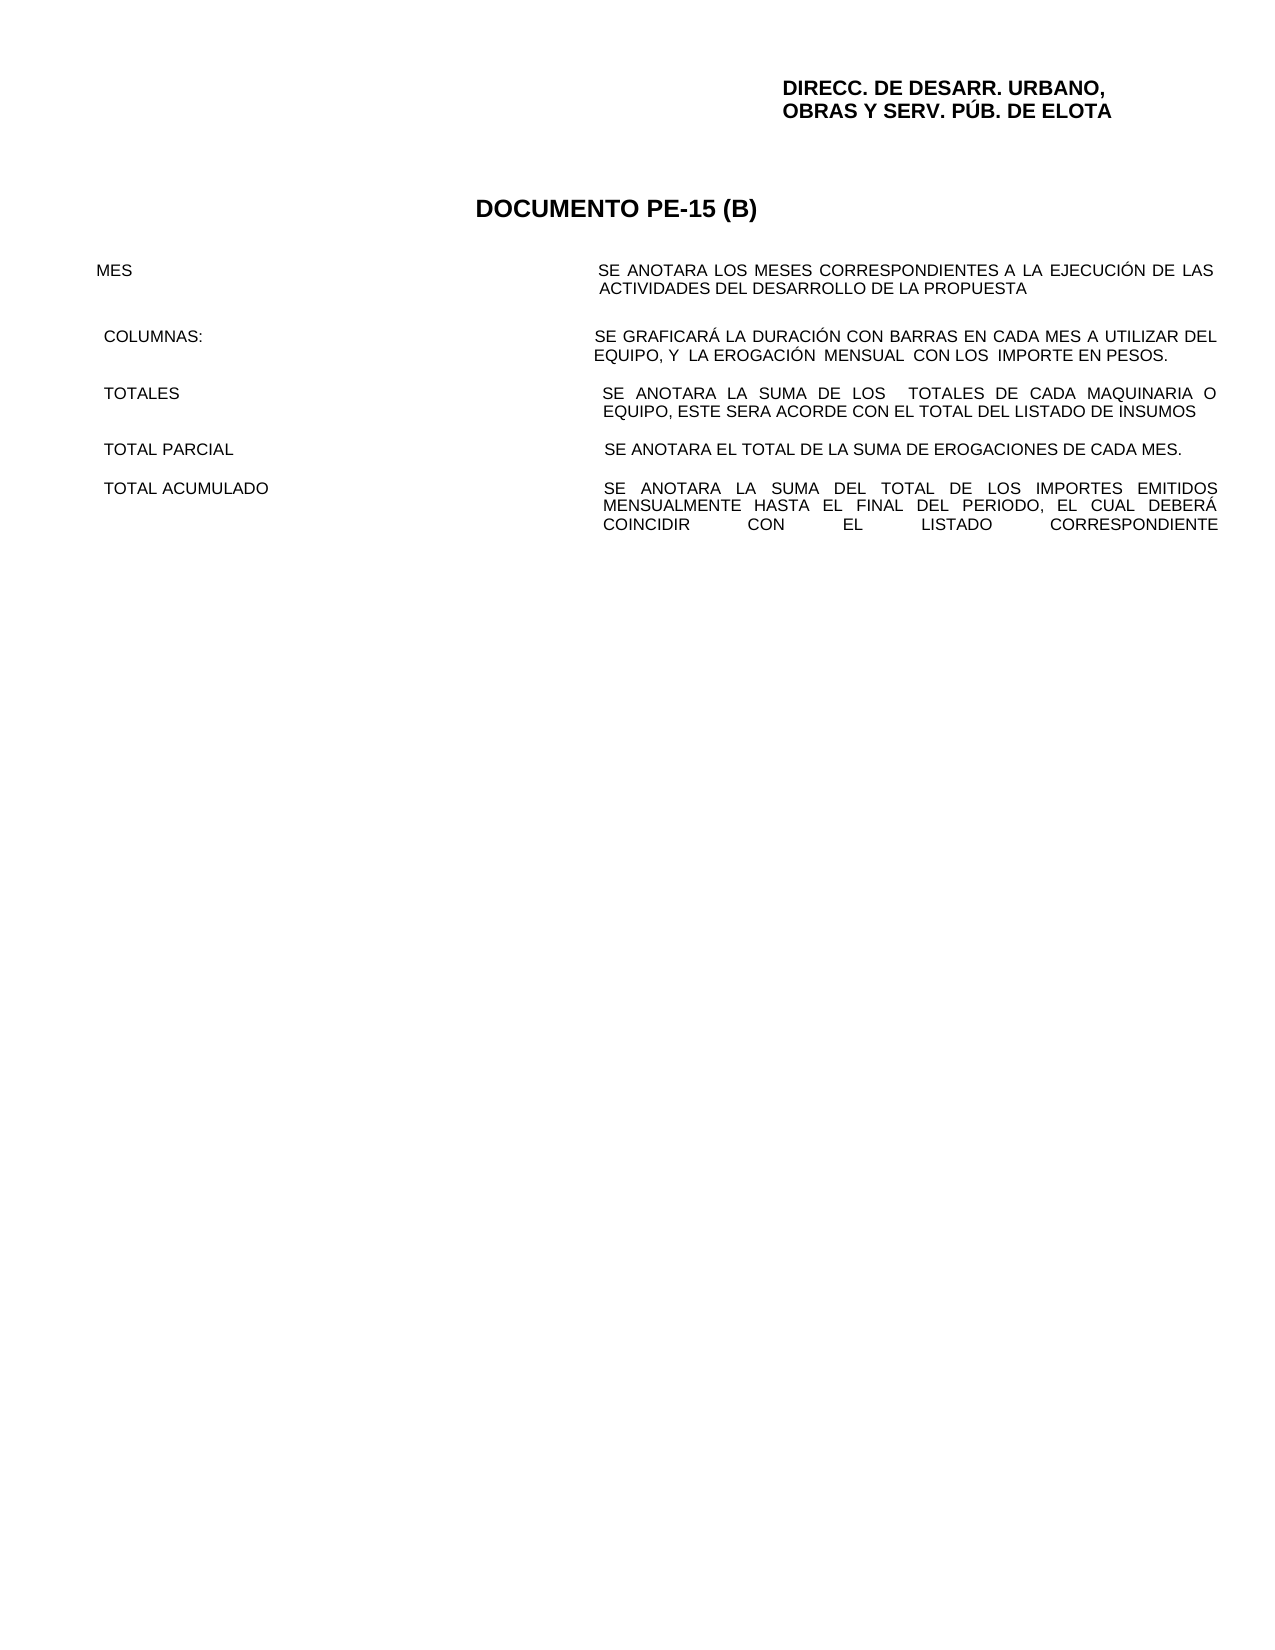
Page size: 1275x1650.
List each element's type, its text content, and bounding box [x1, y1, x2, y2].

text COLUMNAS: SE GRAFICARÁ LA DURACIÓN CON BARRAS EN CADA MES A UTILIZAR DEL EQUIPO, Y LA EROGACIÓN MENSUAL CON LOS IMPORTE EN PESOS. [103, 327, 1222, 365]
text DOCUMENTO PE-15 (B) [472, 194, 761, 222]
text COINCIDIR CON EL LISTADO CORRESPONDIENTE [603, 515, 1231, 534]
text MES SE ANOTARA LOS MESES CORRESPONDIENTES A LA EJECUCIÓN DE LAS ACTIVIDADES DEL DESARROLLO DE LA PROPUESTA [96, 261, 1222, 298]
text TOTAL PARCIAL SE ANOTARA EL TOTAL DE LA SUMA DE EROGACIONES DE CADA MES. TOTAL ACUMULADO SE ANOTARA LA SUMA DEL TOTAL DE LOS IMPORTES EMITIDOS [103, 423, 1222, 503]
text TOTALES SE ANOTARA LA SUMA DE LOS TOTALES DE CADA MAQUINARIA O EQUIPO, ESTE SERA ACORDE CON EL TOTAL DEL LISTADO DE INSUMOS [103, 384, 1222, 422]
